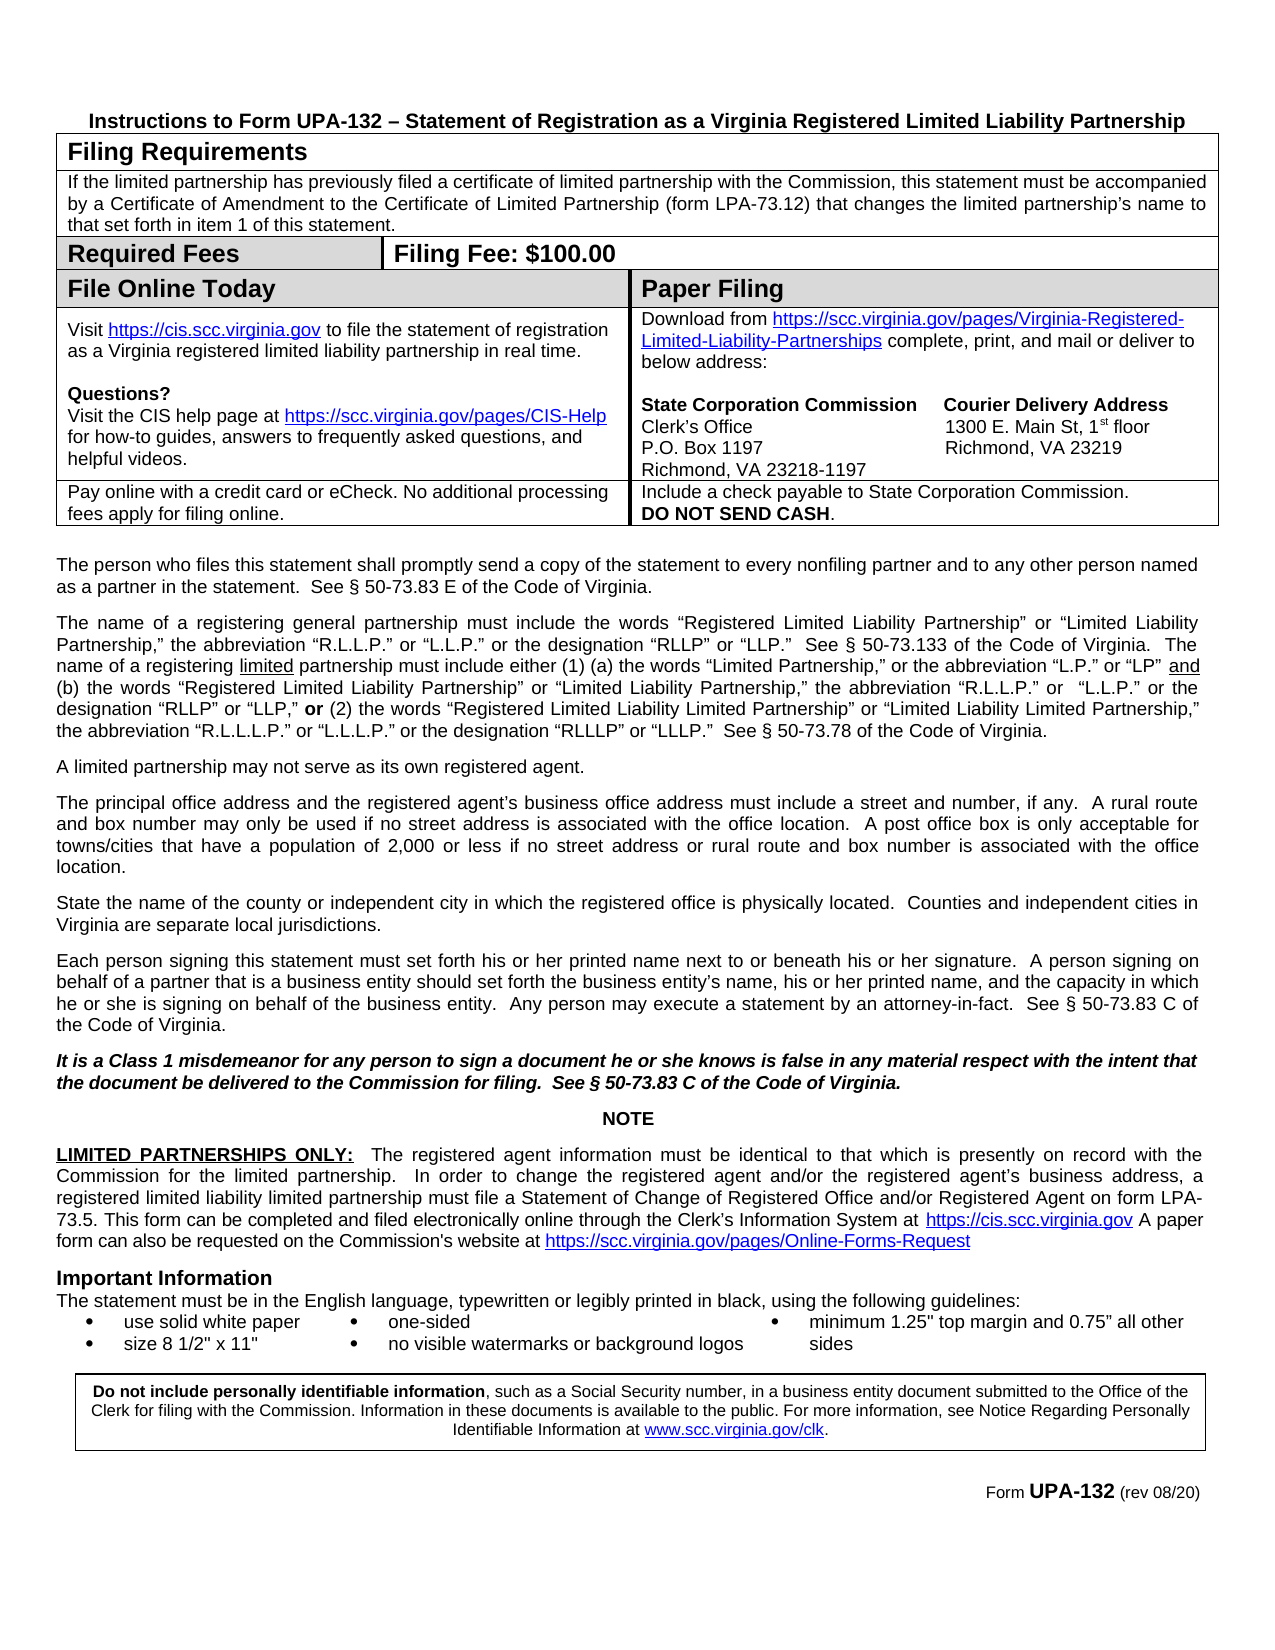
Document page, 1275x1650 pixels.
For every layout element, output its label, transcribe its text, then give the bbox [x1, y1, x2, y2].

text Form UPA-132 (rev 08/20) [75, 1479, 1200, 1503]
text The person who files this statement shall promptly send a copy of the statement to every nonfiling partner and to any other person named as a partner in the statement. See § 50-73.83 E of the Code of Virginia. [56, 554, 1200, 597]
text It is a Class 1 misdemeanor for any person to sign a document he or she knows is false in any material respect with the intent that the document be delivered to the Commission for filing. See § 50-73.83 C of the Code of Virginia. [56, 1050, 1200, 1093]
text A limited partnership may not serve as its own registered agent. [56, 756, 1200, 777]
table_header one-sided no visible watermarks or background logos [339, 1311, 760, 1357]
table_cell Visit https://cis.scc.virginia.gov to file the statement of registration as a Virginia registered limited liability partnership in real time. Questions? Visit the CIS help page at https://scc.virginia.gov/pages/CIS-Help for how-to guides, answers to frequently asked questions, and helpful videos. [57, 308, 628, 480]
text Each person signing this statement must set forth his or her printed name next to or beneath his or her signature. A person signing on behalf of a partner that is a business entity should set forth the business entity’s name, his or her printed name, and the capacity in which he or she is signing on behalf of the business entity. Any person may execute a statement by an attorney-in-fact. See § 50-73.83 C of the Code of Virginia. [56, 949, 1200, 1036]
table_header Filing Requirements [57, 134, 1218, 170]
text State the name of the county or independent city in which the registered office is physically located. Counties and independent cities in Virginia are separate local jurisdictions. [56, 892, 1200, 935]
text The principal office address and the registered agent’s business office address must include a street and number, if any. A rural route and box number may only be used if no street address is associated with the office location. A post office box is only acceptable for towns/cities that have a population of 2,000 or less if no street address or rural route and box number is associated with the office location. [56, 791, 1200, 878]
subtitle Instructions to Form UPA-132 – Statement of Registration as a Virginia Registered Limited Liability Partnership [75, 108, 1200, 132]
text The name of a registering general partnership must include the words “Registered Limited Liability Partnership” or “Limited Liability Partnership,” the abbreviation “R.L.L.P.” or “L.L.P.” or the designation “RLLP” or “LLP.” See § 50-73.133 of the Code of Virginia. The name of a registering limited partnership must include either (1) (a) the words “Limited Partnership,” or the abbreviation “L.P.” or “LP” and (b) the words “Registered Limited Liability Partnership” or “Limited Liability Partnership,” the abbreviation “R.L.L.P.” or “L.L.P.” or the designation “RLLP” or “LLP,” or (2) the words “Registered Limited Liability Limited Partnership” or “Limited Liability Limited Partnership,” the abbreviation “R.L.L.L.P.” or “L.L.L.P.” or the designation “RLLLP” or “LLLP.” See § 50-73.78 of the Code of Virginia. [56, 612, 1200, 741]
text The statement must be in the English language, typewritten or legibly printed in black, using the following guidelines: [56, 1290, 1200, 1311]
text Important Information [56, 1266, 1200, 1290]
table_cell Paper Filing [632, 270, 1218, 307]
text LIMITED PARTNERSHIPS ONLY: The registered agent information must be identical to that which is presently on record with the Commission for the limited partnership. In order to change the registered agent and/or the registered agent’s business address, a registered limited liability limited partnership must file a Statement of Change of Registered Office and/or Registered Agent on form LPA-73.5. This form can be completed and filed electronically online through the Clerk’s Information System at https://cis.scc.virginia.gov A paper form can also be requested on the Commission's website at https://scc.virginia.gov/pages/Online-Forms-Request [56, 1144, 1204, 1251]
text NOTE [56, 1108, 1200, 1129]
table_header use solid white paper size 8 1/2" x 11" [75, 1311, 339, 1357]
table_cell Download from https://scc.virginia.gov/pages/Virginia-Registered-Limited-Liability-Partnerships complete, print, and mail or deliver to below address: State Corporation Commission Courier Delivery Address Clerk’s Office 1300 E. Main St, 1st floor P.O. Box 1197 Richmond, VA 23219 Richmond, VA 23218-1197 [632, 308, 1218, 480]
table_cell Filing Fee: $100.00 [384, 237, 1218, 269]
table_cell Include a check payable to State Corporation Commission. DO NOT SEND CASH. [632, 481, 1218, 524]
table_cell Required Fees [57, 237, 381, 269]
table_cell Pay online with a credit card or eCheck. No additional processing fees apply for filing online. [57, 481, 628, 524]
table_cell File Online Today [57, 270, 628, 307]
table_header minimum 1.25" top margin and 0.75” all other sides [760, 1311, 1200, 1357]
table_cell If the limited partnership has previously filed a certificate of limited partnership with the Commission, this statement must be accompanied by a Certificate of Amendment to the Certificate of Limited Partnership (form LPA-73.12) that changes the limited partnership’s name to that set forth in item 1 of this statement. [57, 171, 1218, 236]
